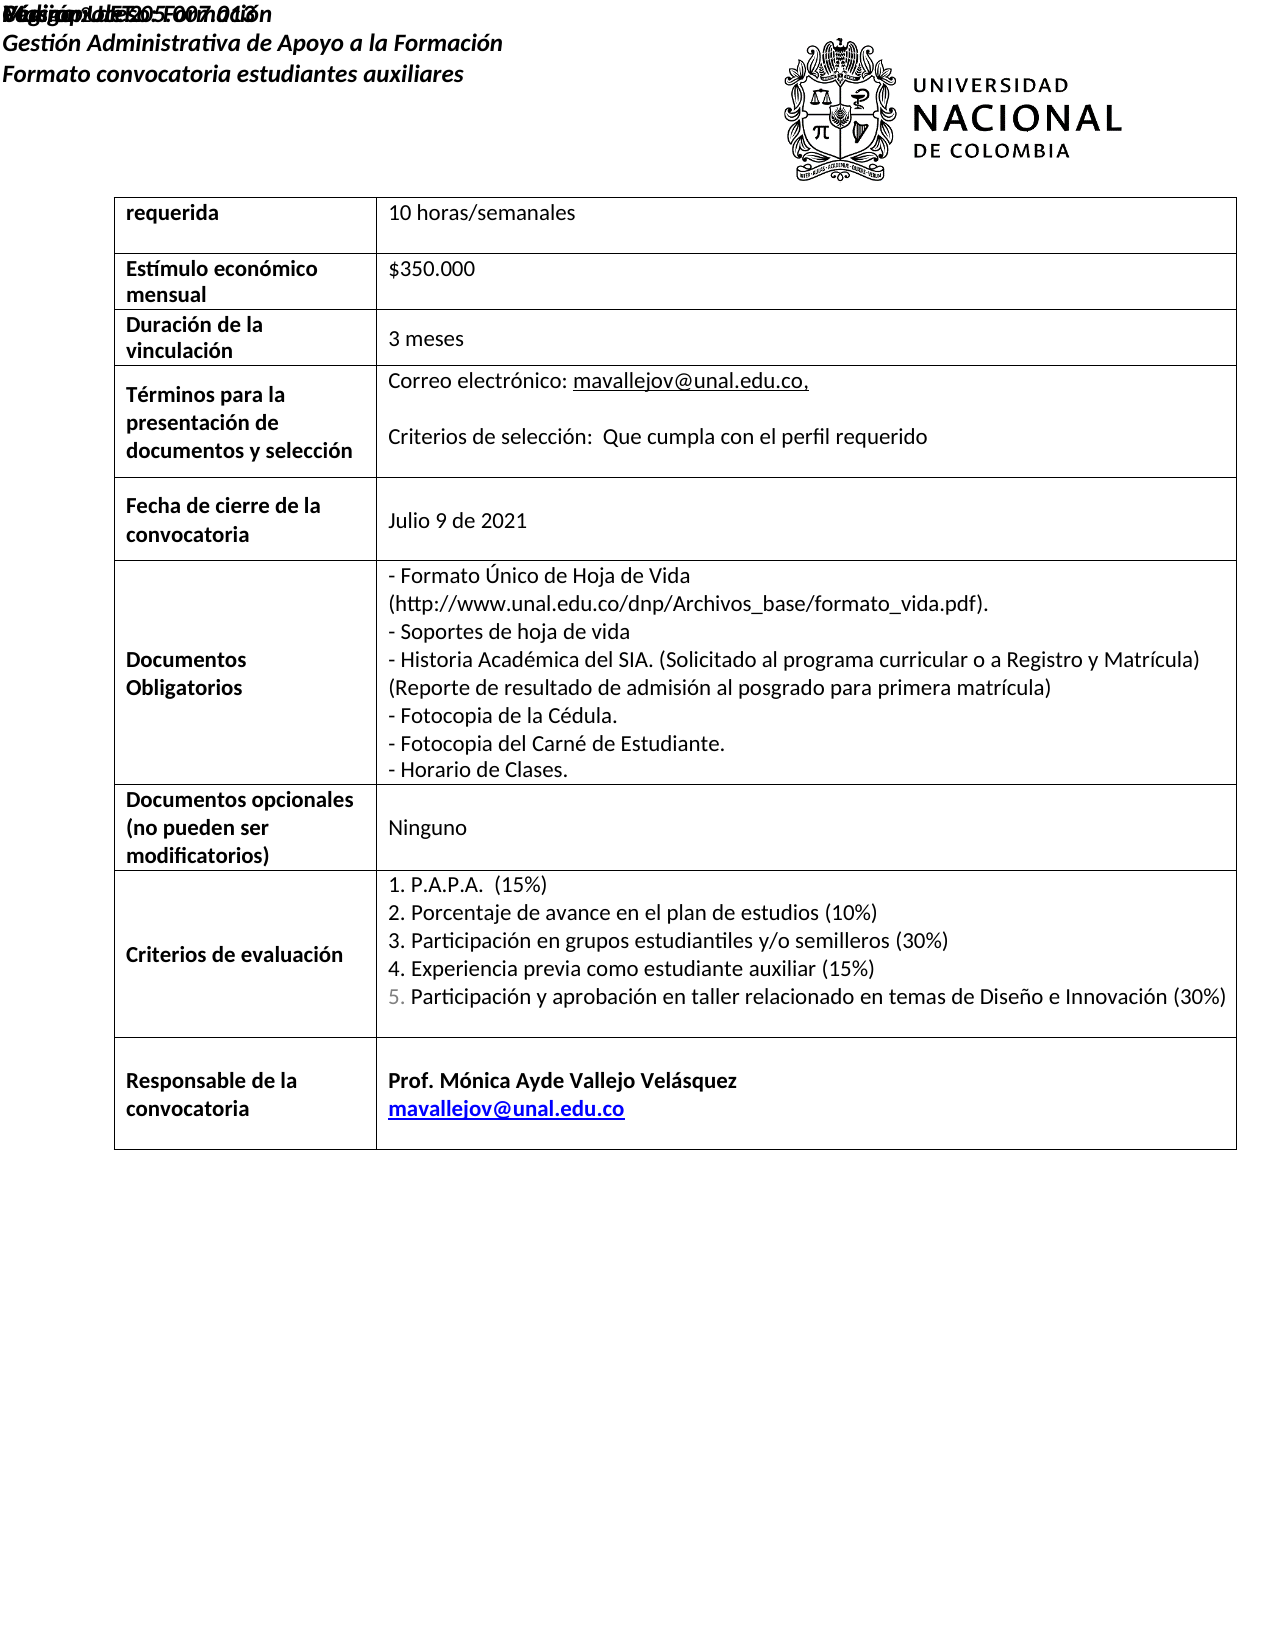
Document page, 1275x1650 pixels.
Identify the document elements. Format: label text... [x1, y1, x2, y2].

table_cell Formato Único de Hoja de Vida (http://www.unal.edu.co/dnp/Archivos_base/formato_vida.pdf). Soportes de hoja de vida Historia Académica del SIA. (Solicitado al programa curricular o a Registro y Matrícula) (Reporte de resultado de admisión al posgrado para primera matrícula) Fotocopia de la Cédula. Fotocopia del Carné de Estudiante. Horario de Clases. [377, 561, 1236, 784]
table_cell Responsable de la convocatoria [115, 1038, 376, 1149]
table_cell Documentos opcionales (no pueden ser modificatorios) [115, 785, 376, 869]
table_cell $350.000 [377, 254, 1236, 309]
table_cell Julio 9 de 2021 [377, 478, 1236, 560]
table_header 10 horas/semanales [377, 198, 1236, 253]
table_cell 3 meses [377, 310, 1236, 365]
table_cell Criterios de evaluación [115, 871, 376, 1037]
table_cell Documentos Obligatorios [115, 561, 376, 784]
table_cell Estímulo económico mensual [115, 254, 376, 309]
table_cell Fecha de cierre de la convocatoria [115, 478, 376, 560]
table_cell Correo electrónico: mavallejov@unal.edu.co, Criterios de selección: Que cumpla con el perfil requerido [377, 366, 1236, 477]
table_header requerida [115, 198, 376, 253]
picture [784, 38, 1122, 183]
table_cell 1. P.A.P.A. (15%) Porcentaje de avance en el plan de estudios (10%) Participación en grupos estudiantiles y/o semilleros (30%) Experiencia previa como estudiante auxiliar (15%) Participación y aprobación en taller relacionado en temas de Diseño e Innovación (30%) [377, 871, 1236, 1037]
table_cell Ninguno [377, 785, 1236, 869]
table_cell Duración de la vinculación [115, 310, 376, 365]
table_cell Términos para la presentación de documentos y selección [115, 366, 376, 477]
table_cell Prof. Mónica Ayde Vallejo Velásquez mavallejov@unal.edu.co [377, 1038, 1236, 1149]
